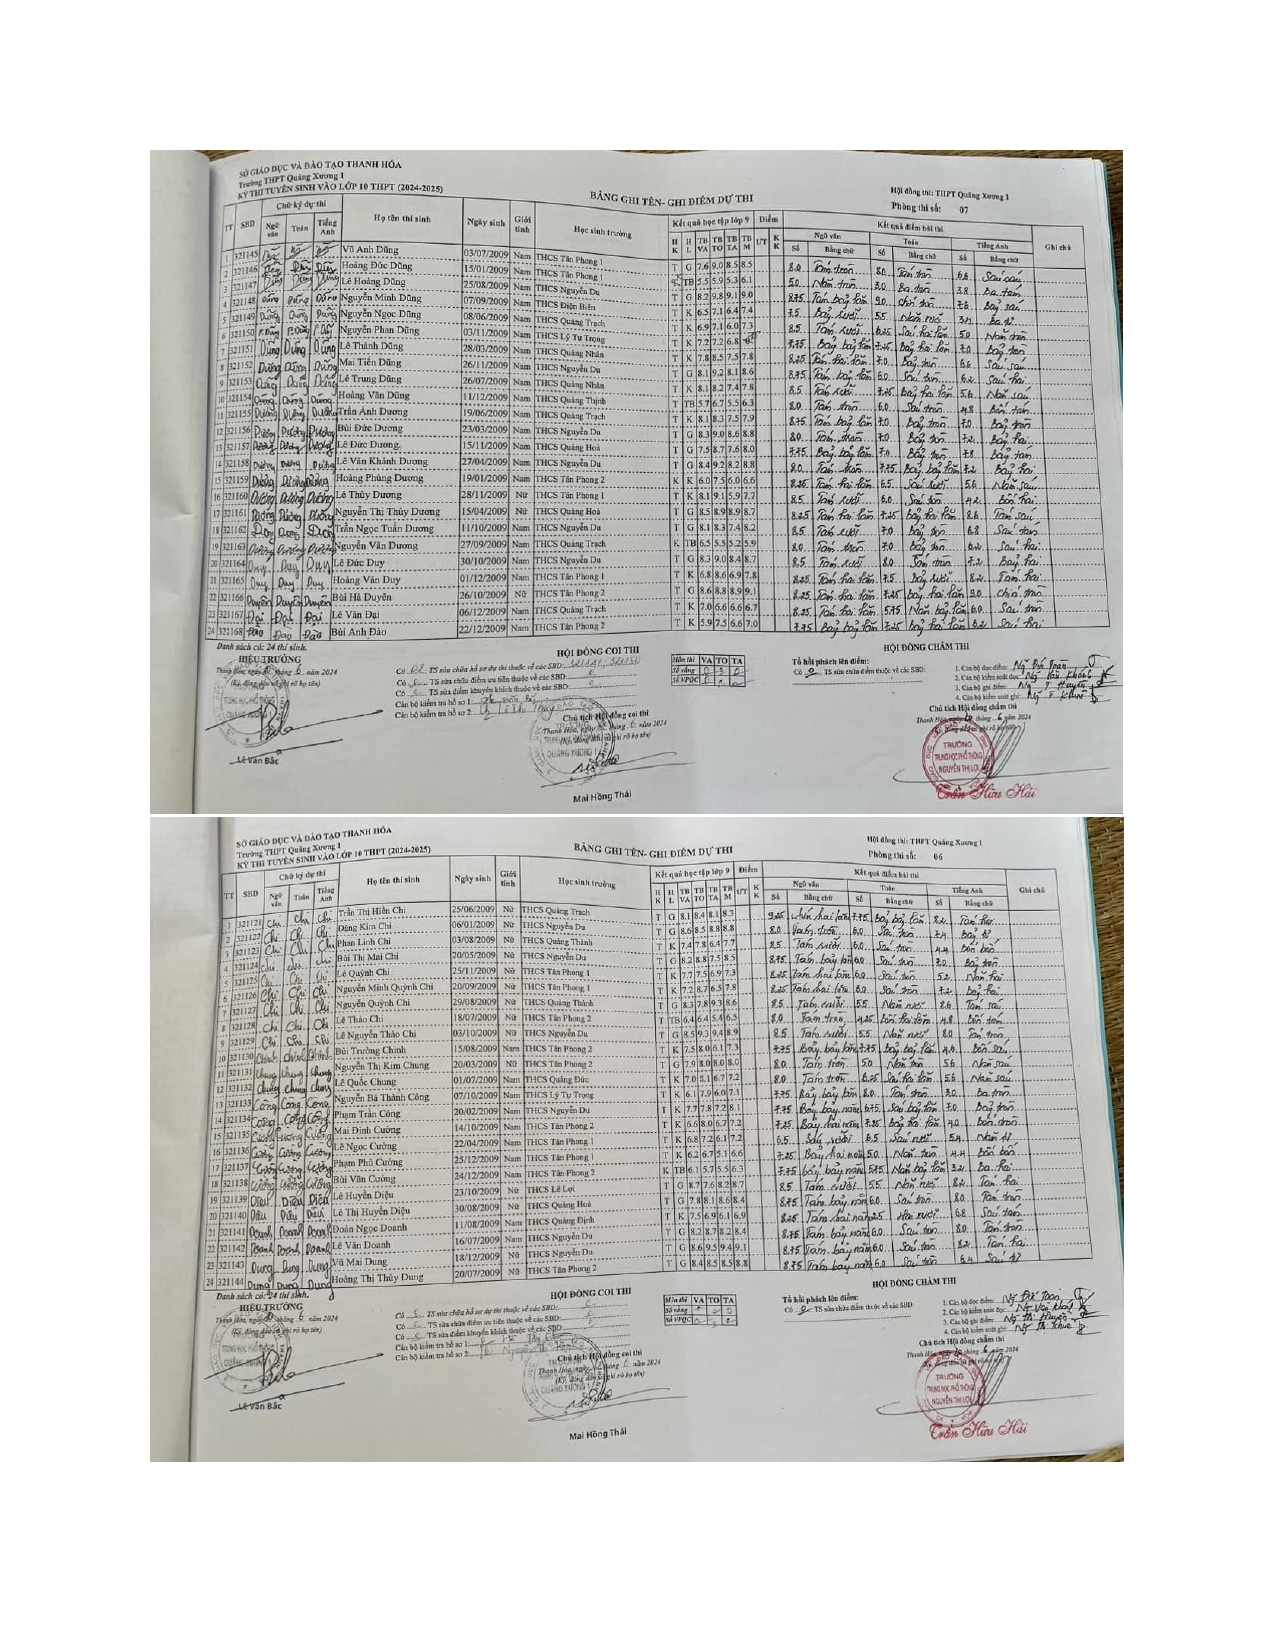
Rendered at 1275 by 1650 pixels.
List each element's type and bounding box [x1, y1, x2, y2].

picture [150, 817, 1124, 1462]
picture [150, 150, 1123, 814]
